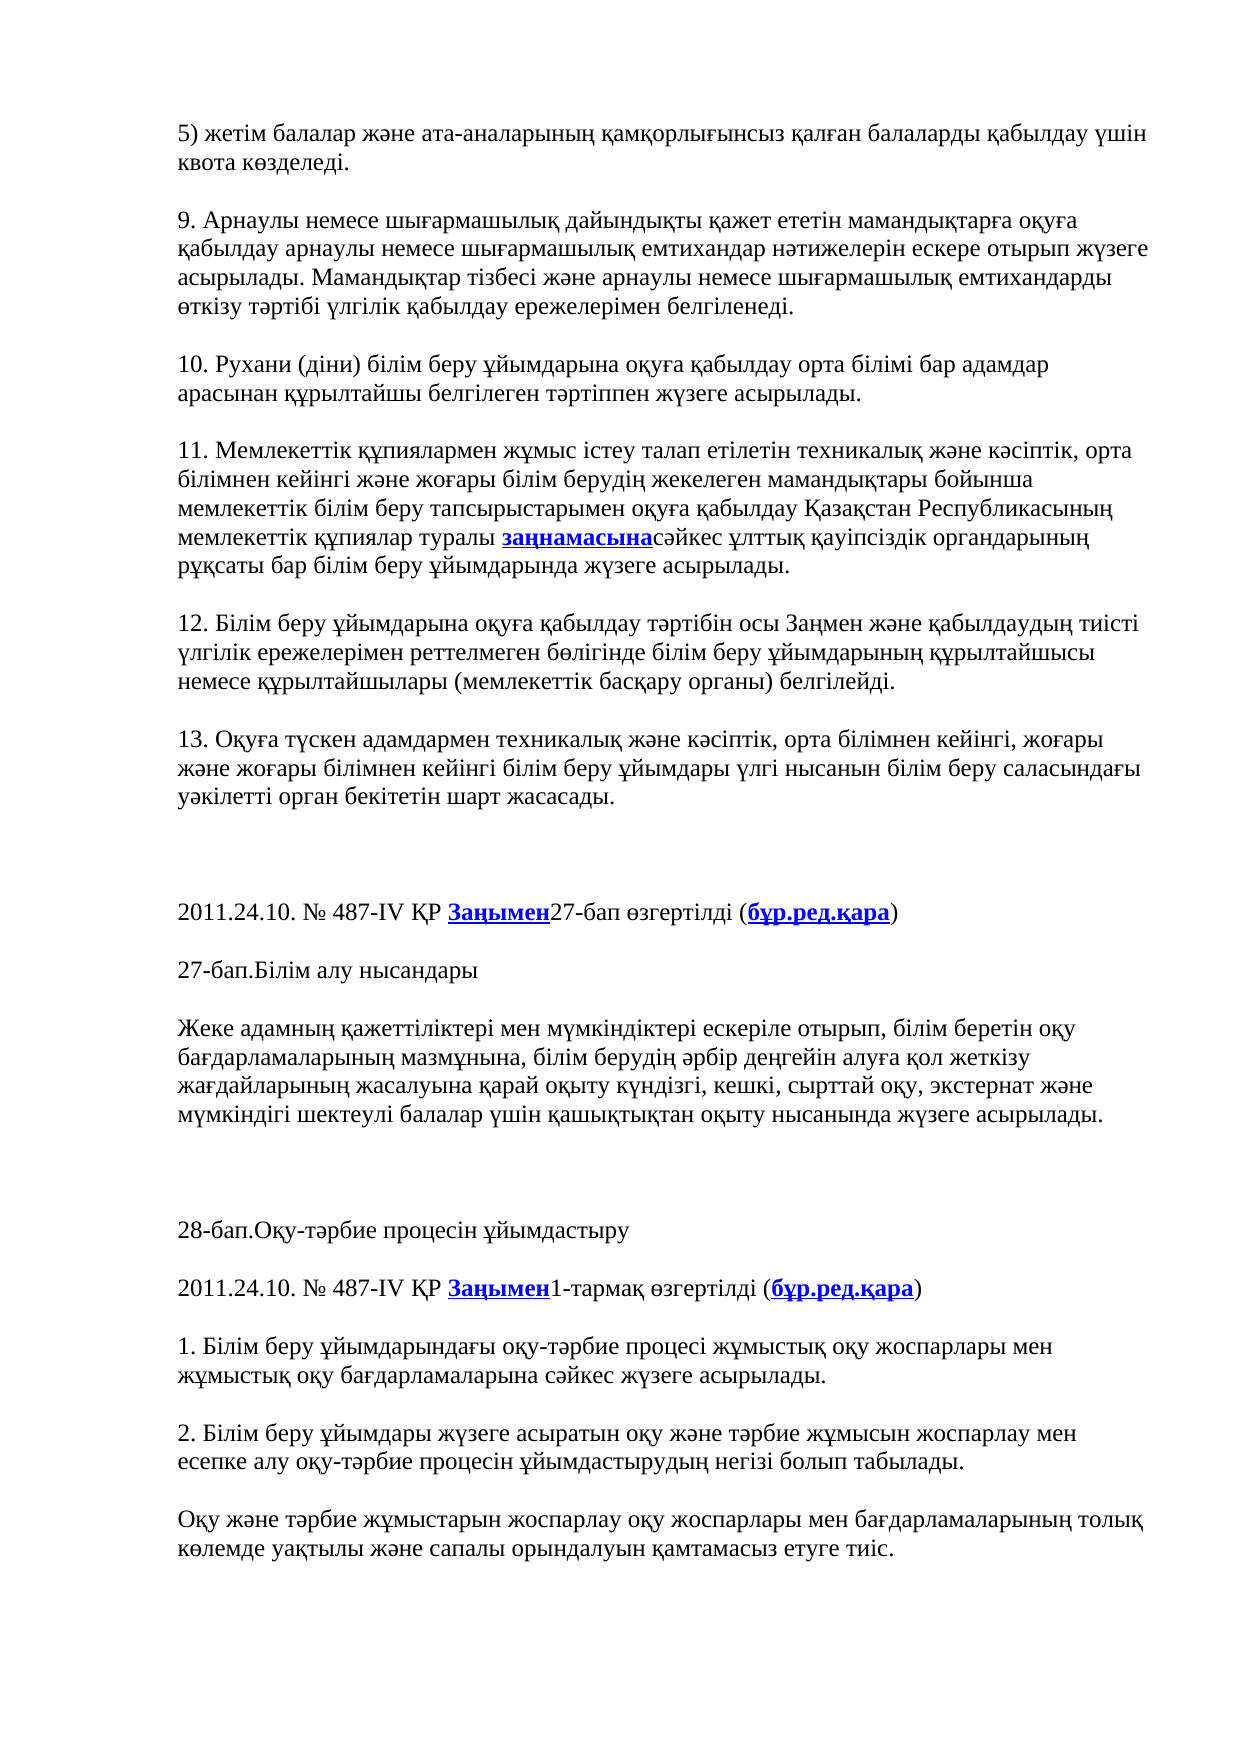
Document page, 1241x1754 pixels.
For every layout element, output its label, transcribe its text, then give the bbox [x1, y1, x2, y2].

text 27-бап.Білім алу нысандары [177, 955, 1152, 984]
text 2011.24.10. № 487-ІV ҚР Заңымен1-тармақ өзгертілді (бұр.ред.қара) [177, 1273, 1152, 1302]
text 12. Білім беру ұйымдарына оқуға қабылдау тәртібін осы Заңмен және қабылдаудың тиісті үлгілік ережелерімен реттелмеген бөлігінде білім беру ұйымдарының құрылтайшысы немесе құрылтайшылары (мемлекеттік басқару органы) белгілейді. [177, 608, 1152, 695]
text 13. Оқуға түскен адамдармен техникалық және кәсіптік, орта білімнен кейінгі, жоғары және жоғары білімнен кейінгі білім беру ұйымдары үлгі нысанын білім беру саласындағы уәкілетті орган бекітетін шарт жасасады. [177, 724, 1152, 810]
text 1. Білім беру ұйымдарындағы оқу-тәрбие процесі жұмыстық оқу жоспарлары мен жұмыстық оқу бағдарламаларына сәйкес жүзеге асырылады. [177, 1331, 1152, 1388]
text 2011.24.10. № 487-ІV ҚР Заңымен27-бап өзгертілді (бұр.ред.қара) [177, 897, 1152, 926]
text 2. Білім беру ұйымдары жүзеге асыратын оқу және тәрбие жұмысын жоспарлау мен есепке алу оқу-тәрбие процесін ұйымдастырудың негізі болып табылады. [177, 1418, 1152, 1475]
text Жеке адамның қажеттіліктері мен мүмкіндіктері ескеріле отырып, білім беретін оқу бағдарламаларының мазмұнына, білім берудің әрбір деңгейін алуға қол жеткізу жағдайларының жасалуына қарай оқыту күндізгі, кешкі, сырттай оқу, экстернат және мүмкіндігі шектеулі балалар үшін қашықтықтан оқыту нысанында жүзеге асырылады. [177, 1013, 1152, 1128]
text 28-бап.Оқу-тәрбие процесін ұйымдастыру [177, 1215, 1152, 1244]
text 10. Рухани (діни) білім беру ұйымдарына оқуға қабылдау орта білімі бар адамдар арасынан құрылтайшы белгілеген тәртіппен жүзеге асырылады. [177, 349, 1152, 406]
text Оқу және тәрбие жұмыстарын жоспарлау оқу жоспарлары мен бағдарламаларының толық көлемде уақтылы және сапалы орындалуын қамтамасыз етуге тиіс. [177, 1504, 1152, 1562]
text 11. Мемлекеттік құпиялармен жұмыс істеу талап етілетін техникалық және кәсіптік, орта білімнен кейінгі және жоғары білім берудің жекелеген мамандықтары бойынша мемлекеттік білім беру тапсырыстарымен оқуға қабылдау Қазақстан Республикасының мемлекеттік құпиялар туралы заңнамасынасәйкес ұлттық қауіпсіздік органдарының рұқсаты бар білім беру ұйымдарында жүзеге асырылады. [177, 436, 1152, 579]
text 5) жетім балалар және ата-аналарының қамқорлығынсыз қалған балаларды қабылдау үшін квота көзделеді. [177, 118, 1152, 176]
text 9. Арнаулы немесе шығармашылық дайындықты қажет ететін мамандықтарға оқуға қабылдау арнаулы немесе шығармашылық емтихандар нәтижелерін ескере отырып жүзеге асырылады. Мамандықтар тізбесі және арнаулы немесе шығармашылық емтихандарды өткізу тәртібі үлгілік қабылдау ережелерімен белгіленеді. [177, 205, 1152, 320]
